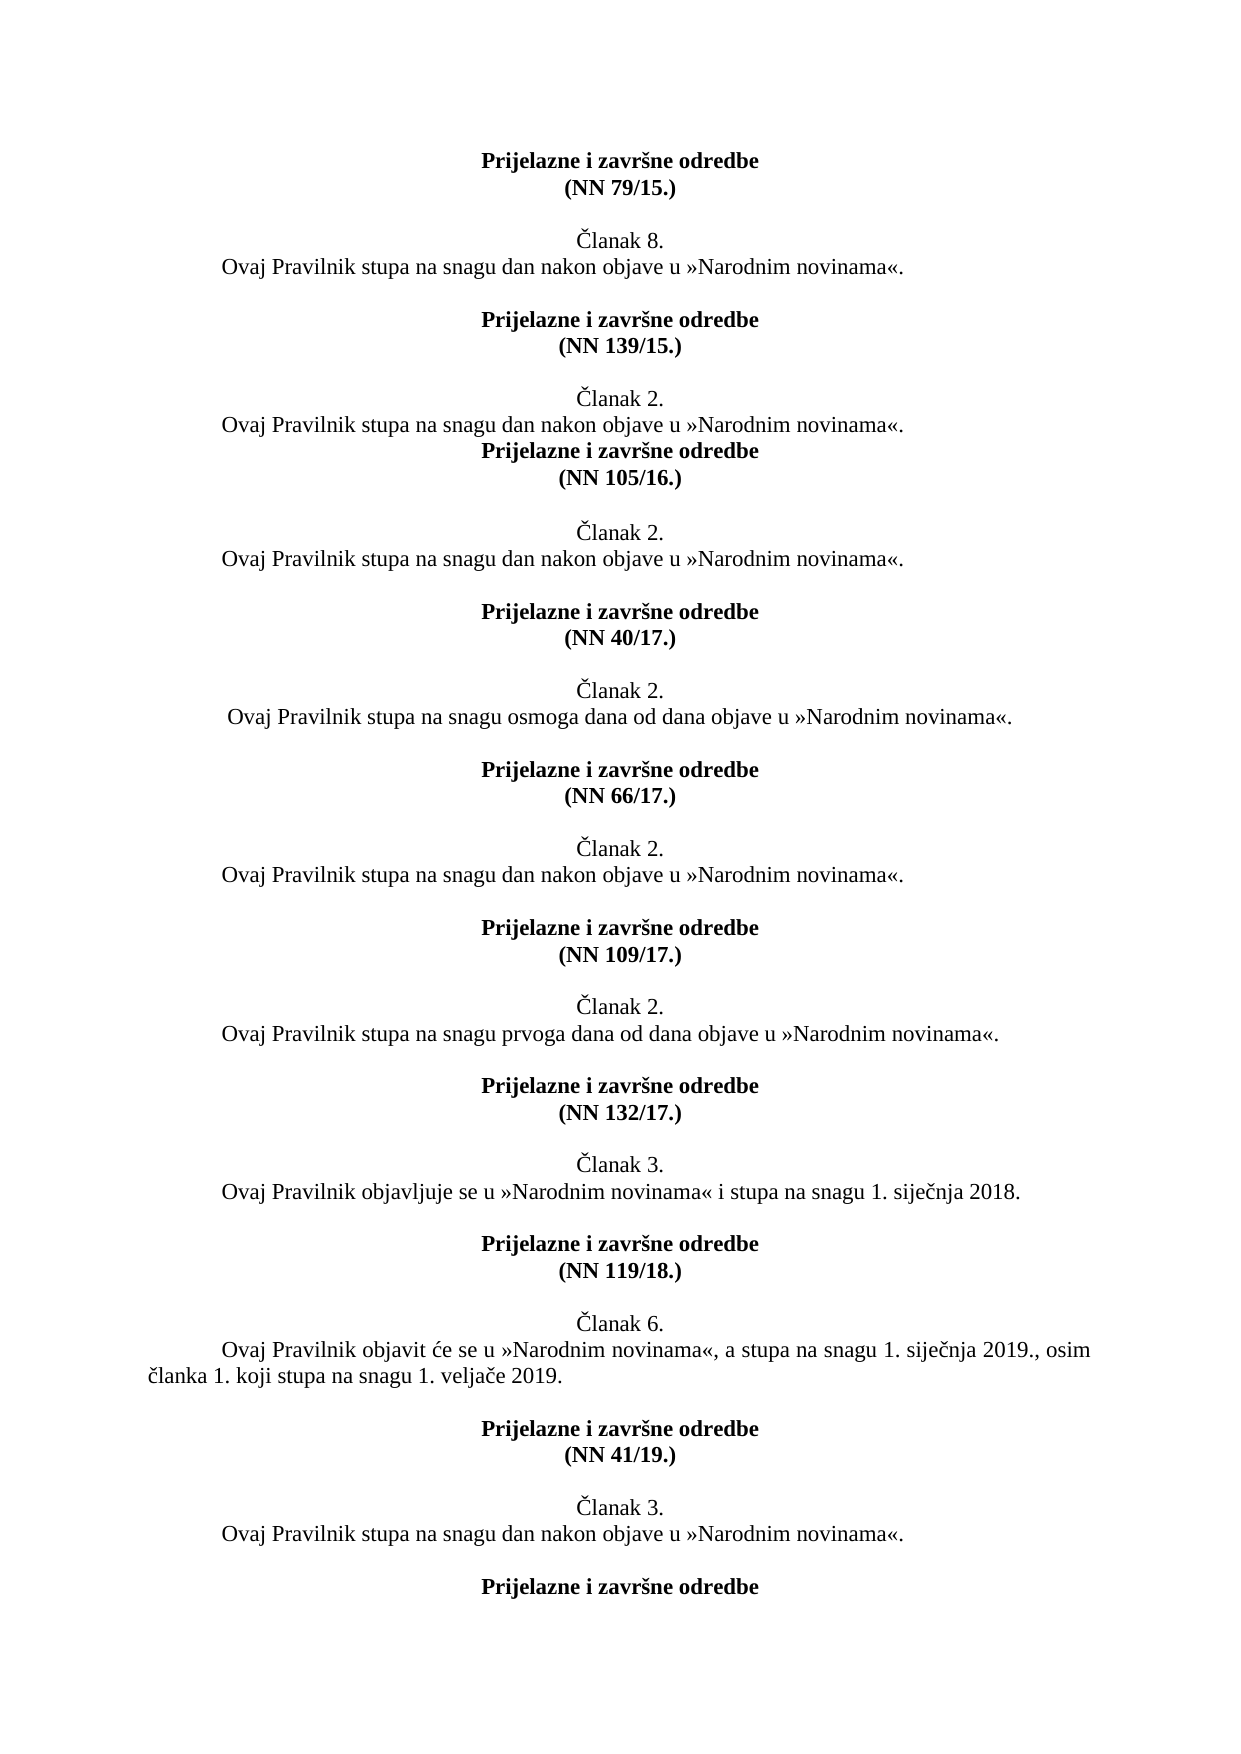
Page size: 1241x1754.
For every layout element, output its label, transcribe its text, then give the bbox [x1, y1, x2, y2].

text (NN 66/17.) [148, 782, 1093, 809]
text (NN 119/18.) [148, 1257, 1093, 1283]
text Članak 8. [148, 227, 1093, 253]
text (NN 41/19.) [148, 1441, 1093, 1468]
text Prijelazne i završne odredbe [148, 1415, 1093, 1441]
text Prijelazne i završne odredbe [148, 914, 1093, 941]
text Članak 2. [148, 519, 1093, 545]
text Prijelazne i završne odredbe [148, 598, 1093, 624]
text Ovaj Pravilnik objavljuje se u »Narodnim novinama« i stupa na snagu 1. siječnja 2018. [148, 1178, 1093, 1204]
text Ovaj Pravilnik stupa na snagu dan nakon objave u »Narodnim novinama«. [148, 862, 1093, 888]
text Prijelazne i završne odredbe [148, 756, 1093, 782]
text Prijelazne i završne odredbe [148, 1231, 1093, 1257]
text Prijelazne i završne odredbe [148, 148, 1093, 174]
text Ovaj Pravilnik stupa na snagu dan nakon objave u »Narodnim novinama«. [148, 545, 1093, 572]
text Prijelazne i završne odredbe [148, 437, 1093, 464]
text Članak 3. [148, 1494, 1093, 1520]
text Ovaj Pravilnik stupa na snagu dan nakon objave u »Narodnim novinama«. [148, 411, 1093, 437]
text (NN 79/15.) [148, 174, 1093, 200]
text Ovaj Pravilnik stupa na snagu dan nakon objave u »Narodnim novinama«. [148, 1520, 1093, 1547]
text Ovaj Pravilnik stupa na snagu prvoga dana od dana objave u »Narodnim novinama«. [148, 1020, 1093, 1046]
text Ovaj Pravilnik objavit će se u »Narodnim novinama«, a stupa na snagu 1. siječnja 2019., osim članka 1. koji stupa na snagu 1. veljače 2019. [148, 1336, 1093, 1389]
text Prijelazne i završne odredbe [148, 1072, 1093, 1099]
text Članak 6. [148, 1309, 1093, 1336]
text Ovaj Pravilnik stupa na snagu dan nakon objave u »Narodnim novinama«. [148, 253, 1093, 279]
text Prijelazne i završne odredbe [148, 1573, 1093, 1599]
text Ovaj Pravilnik stupa na snagu osmoga dana od dana objave u »Narodnim novinama«. [148, 703, 1093, 730]
text Članak 2. [148, 677, 1093, 703]
text Članak 2. [148, 385, 1093, 411]
text (NN 109/17.) [148, 941, 1093, 967]
text (NN 139/15.) [148, 332, 1093, 358]
text (NN 132/17.) [148, 1099, 1093, 1125]
text Članak 2. [148, 993, 1093, 1020]
text (NN 40/17.) [148, 624, 1093, 651]
text (NN 105/16.) [148, 464, 1093, 490]
text Članak 3. [148, 1151, 1093, 1178]
text Članak 2. [148, 835, 1093, 862]
text Prijelazne i završne odredbe [148, 306, 1093, 332]
